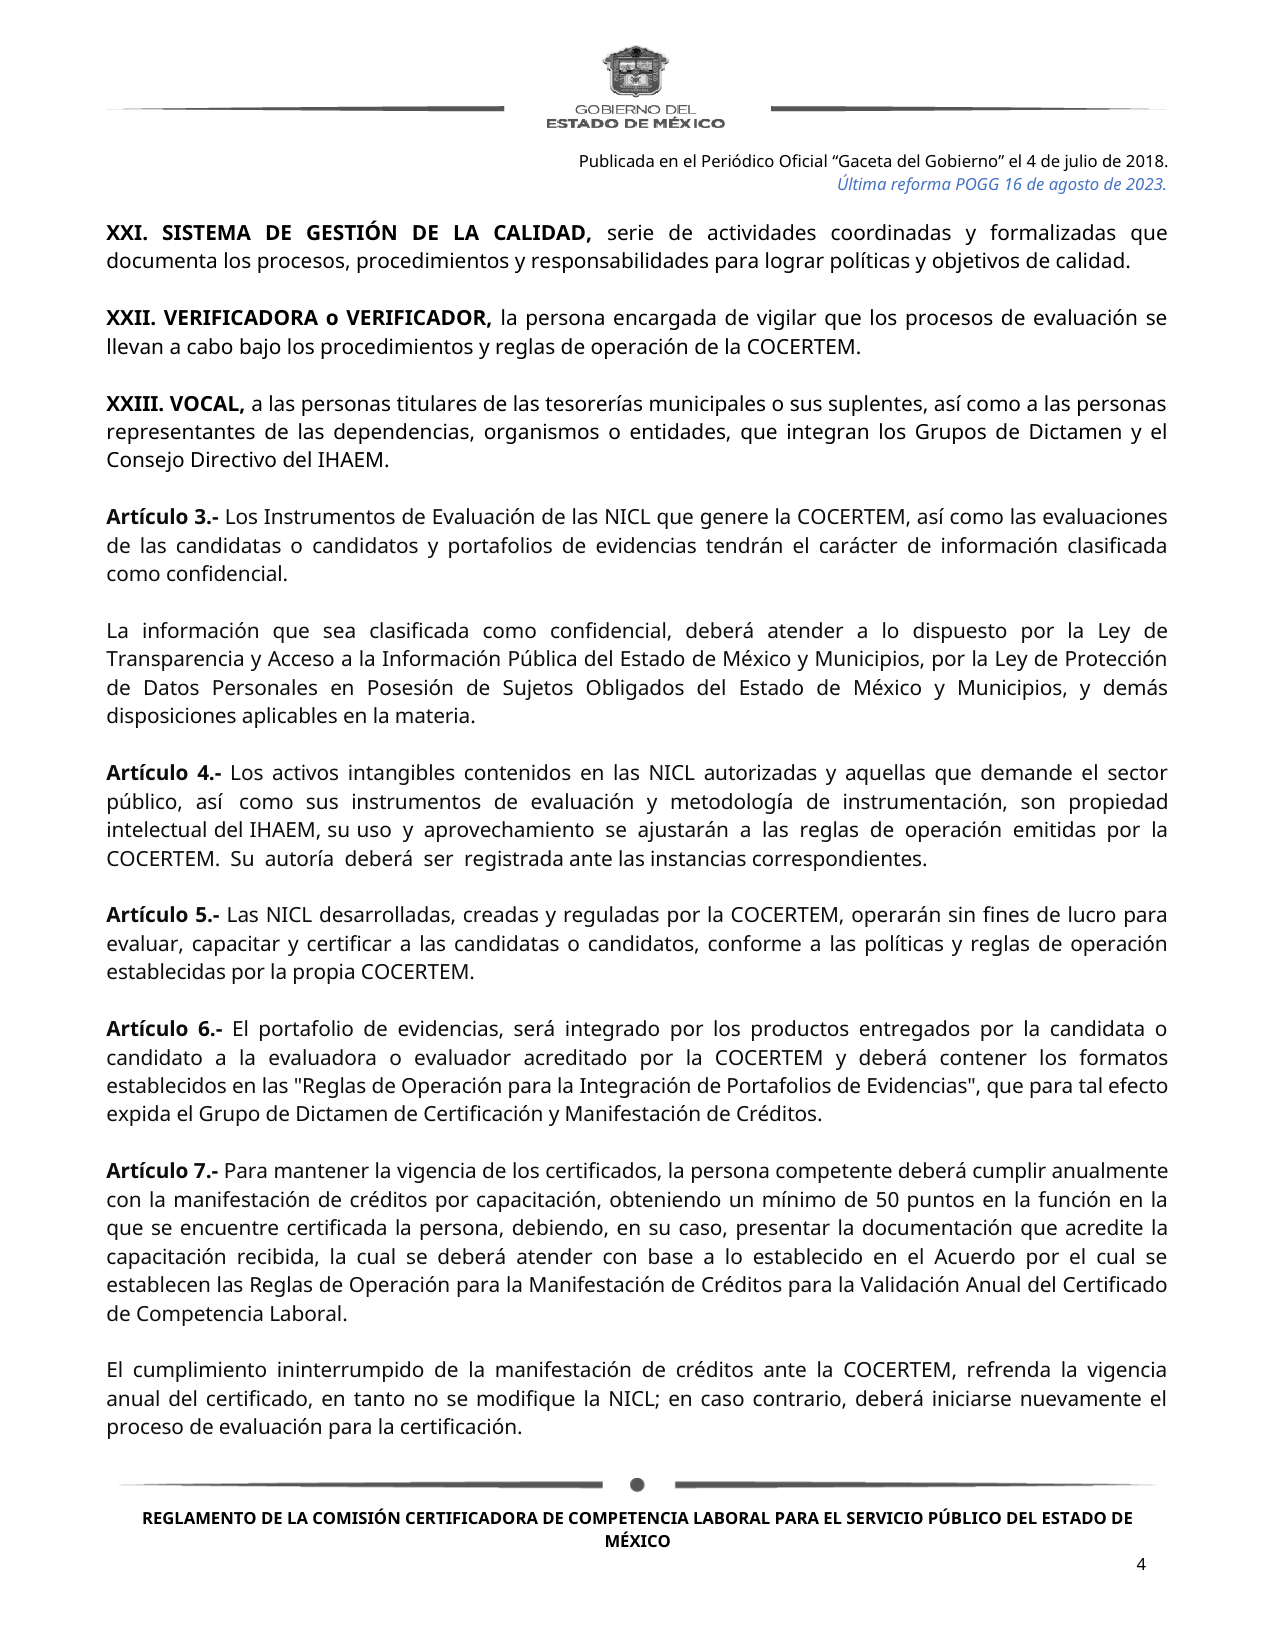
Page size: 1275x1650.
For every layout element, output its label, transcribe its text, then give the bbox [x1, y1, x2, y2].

text XXIII. VOCAL, a las personas titulares de las tesorerías municipales o sus suplentes, así como a las personas representantes de las dependencias, organismos o entidades, que integran los Grupos de Dictamen y el Consejo Directivo del IHAEM. [106, 389, 1169, 474]
text Artículo 7.- Para mantener la vigencia de los certificados, la persona competente deberá cumplir anualmente con la manifestación de créditos por capacitación, obteniendo un mínimo de 50 puntos en la función en la que se encuentre certificada la persona, debiendo, en su caso, presentar la documentación que acredite la capacitación recibida, la cual se deberá atender con base a lo establecido en el Acuerdo por el cual se establecen las Reglas de Operación para la Manifestación de Créditos para la Validación Anual del Certificado de Competencia Laboral. [106, 1156, 1169, 1327]
text XXII. VERIFICADORA o VERIFICADOR, la persona encargada de vigilar que los procesos de evaluación se llevan a cabo bajo los procedimientos y reglas de operación de la COCERTEM. [106, 303, 1169, 360]
text Artículo 3.- Los Instrumentos de Evaluación de las NICL que genere la COCERTEM, así como las evaluaciones de las candidatas o candidatos y portafolios de evidencias tendrán el carácter de información clasificada como confidencial. [106, 502, 1169, 588]
text Artículo 4.- Los activos intangibles contenidos en las NICL autorizadas y aquellas que demande el sector público, así como sus instrumentos de evaluación y metodología de instrumentación, son propiedad intelectual del IHAEM, su uso y aprovechamiento se ajustarán a las reglas de operación emitidas por la COCERTEM. Su autoría deberá ser registrada ante las instancias correspondientes. [106, 758, 1169, 872]
text La información que sea clasificada como confidencial, deberá atender a lo dispuesto por la Ley de Transparencia y Acceso a la Información Pública del Estado de México y Municipios, por la Ley de Protección de Datos Personales en Posesión de Sujetos Obligados del Estado de México y Municipios, y demás disposiciones aplicables en la materia. [106, 616, 1169, 730]
text Artículo 5.- Las NICL desarrolladas, creadas y reguladas por la COCERTEM, operarán sin fines de lucro para evaluar, capacitar y certificar a las candidatas o candidatos, conforme a las políticas y reglas de operación establecidas por la propia COCERTEM. [106, 901, 1169, 986]
text El cumplimiento ininterrumpido de la manifestación de créditos ante la COCERTEM, refrenda la vigencia anual del certificado, en tanto no se modifique la NICL; en caso contrario, deberá iniciarse nuevamente el proceso de evaluación para la certificación. [106, 1356, 1169, 1441]
picture [118, 1478, 1157, 1492]
text Artículo 6.- El portafolio de evidencias, será integrado por los productos entregados por la candidata o candidato a la evaluadora o evaluador acreditado por la COCERTEM y deberá contener los formatos establecidos en las "Reglas de Operación para la Integración de Portafolios de Evidencias", que para tal efecto expida el Grupo de Dictamen de Certificación y Manifestación de Créditos. [106, 1014, 1169, 1128]
picture [106, 44, 1167, 128]
text XXI. SISTEMA DE GESTIÓN DE LA CALIDAD, serie de actividades coordinadas y formalizadas que documenta los procesos, procedimientos y responsabilidades para lograr políticas y objetivos de calidad. [106, 218, 1169, 275]
